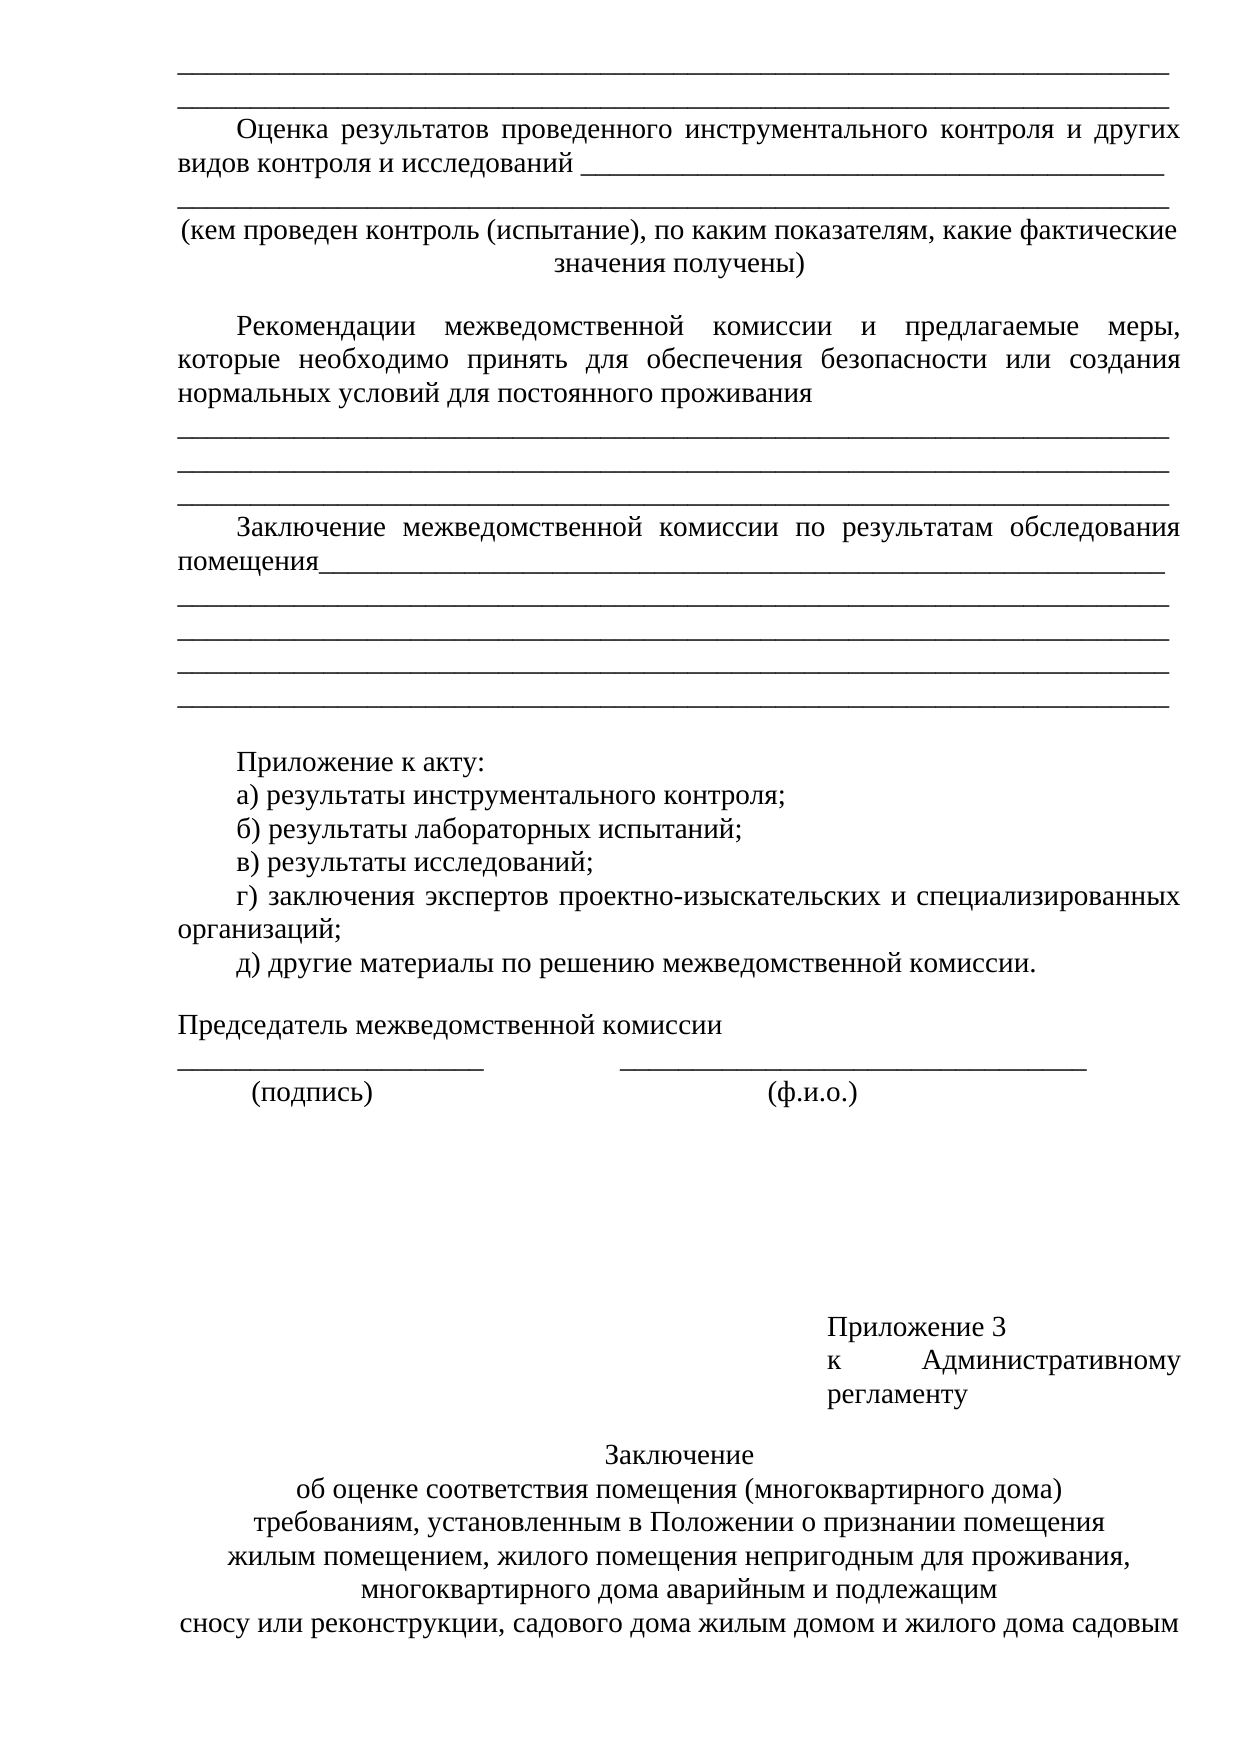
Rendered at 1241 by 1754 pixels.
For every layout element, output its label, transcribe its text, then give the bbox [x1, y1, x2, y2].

text ____________________________________________________________________ [177, 476, 1181, 509]
text Председатель межведомственной комиссии [177, 1007, 1181, 1040]
text ____________________________________________________________________ [177, 643, 1181, 677]
text Приложение к акту: [177, 744, 1181, 777]
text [177, 44, 1181, 78]
text Заключение межведомственной комиссии по результатам обследования помещения__________________________________________________________ [177, 509, 1181, 576]
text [177, 178, 1181, 212]
text жилым помещением, жилого помещения непригодным для проживания, многоквартирного дома аварийным и подлежащим [177, 1538, 1181, 1605]
text требованиям, установленным в Положении о признании помещения [177, 1504, 1181, 1538]
text а) результаты инструментального контроля; [177, 777, 1181, 811]
text д) другие материалы по решению межведомственной комиссии. [177, 945, 1181, 979]
text в) результаты исследований; [177, 844, 1181, 878]
text б) результаты лабораторных испытаний; [177, 811, 1181, 844]
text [177, 78, 1181, 111]
text Приложение 3 [827, 1309, 1181, 1342]
text ____________________________________________________________________ [177, 610, 1181, 643]
text (подпись) (ф.и.о.) [177, 1074, 1181, 1107]
text (кем проведен контроль (испытание), по каким показателям, какие фактические значения получены) [177, 212, 1181, 279]
text г) заключения экспертов проектно-изыскательских и специализированных организаций; [177, 878, 1181, 945]
text ____________________________________________________________________ [177, 677, 1181, 710]
text об оценке соответствия помещения (многоквартирного дома) [177, 1471, 1181, 1504]
text Заключение [177, 1437, 1181, 1471]
text ____________________________________________________________________ [177, 576, 1181, 610]
text ____________________________________________________________________ [177, 442, 1181, 476]
text ____________________________________________________________________ [177, 408, 1181, 442]
text к Административному регламенту [827, 1342, 1181, 1409]
text сносу или реконструкции, садового дома жилым домом и жилого дома садовым [177, 1605, 1181, 1638]
text Оценка результатов проведенного инструментального контроля и других видов контроля и исследований ________________________________________ [177, 111, 1181, 178]
text _____________________ ________________________________ [177, 1040, 1181, 1074]
text Рекомендации межведомственной комиссии и предлагаемые меры, которые необходимо принять для обеспечения безопасности или создания нормальных условий для постоянного проживания [177, 308, 1181, 408]
